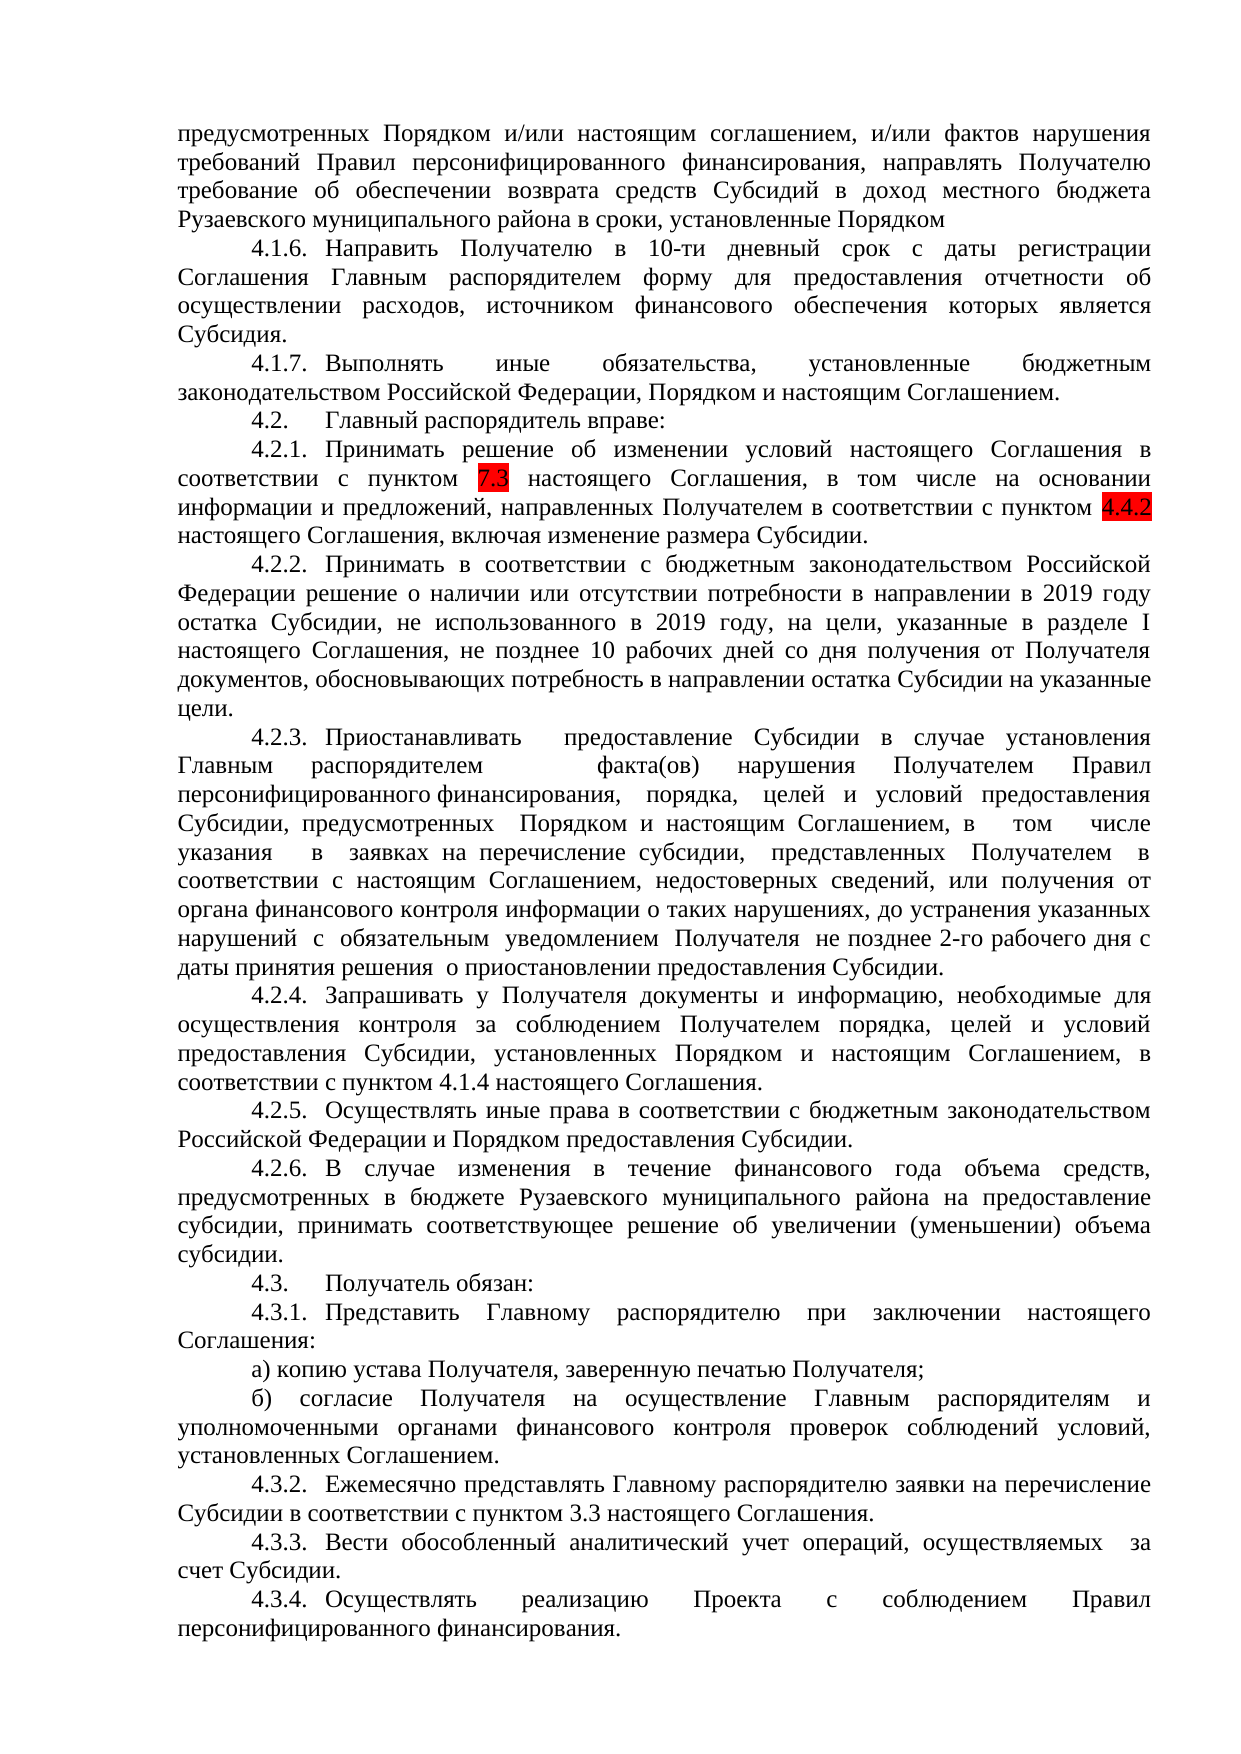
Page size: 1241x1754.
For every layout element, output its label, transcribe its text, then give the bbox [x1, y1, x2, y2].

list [177, 118, 1152, 233]
list Представить Главному распорядителю при заключении настоящего Соглашения: [177, 1297, 1152, 1354]
list В случае изменения в течение финансового года объема средств, предусмотренных в бюджете Рузаевского муниципального района на предоставление субсидии, принимать соответствующее решение об увеличении (уменьшении) объема субсидии. [177, 1153, 1152, 1268]
list Приостанавливать предоставление Субсидии в случае установления Главным распорядителем факта(ов) нарушения Получателем Правил персонифицированного финансирования, порядка, целей и условий предоставления Субсидии, предусмотренных Порядком и настоящим Соглашением, в том числе указания в заявках на перечисление субсидии, представленных Получателем в соответствии с настоящим Соглашением, недостоверных сведений, или получения от органа финансового контроля информации о таких нарушениях, до устранения указанных нарушений с обязательным уведомлением Получателя не позднее 2-го рабочего дня с даты принятия решения о приостановлении предоставления Субсидии. [177, 722, 1152, 981]
list Направить Получателю в 10-ти дневный срок с даты регистрации Соглашения Главным распорядителем форму для предоставления отчетности об осуществлении расходов, источником финансового обеспечения которых является Субсидия. [177, 233, 1152, 348]
text а) копию устава Получателя, заверенную печатью Получателя; [177, 1354, 1152, 1383]
list Осуществлять реализацию Проекта с соблюдением Правил персонифицированного финансирования. [177, 1584, 1152, 1642]
list Вести обособленный аналитический учет операций, осуществляемых за счет Субсидии. [177, 1527, 1152, 1584]
list Принимать решение об изменении условий настоящего Соглашения в соответствии с пунктом 7.3 настоящего Соглашения, в том числе на основании информации и предложений, направленных Получателем в соответствии с пунктом 4.4.2 настоящего Соглашения, включая изменение размера Субсидии. [177, 434, 1152, 549]
text б) согласие Получателя на осуществление Главным распорядителям и уполномоченными органами финансового контроля проверок соблюдений условий, установленных Соглашением. [177, 1383, 1152, 1469]
list Выполнять иные обязательства, установленные бюджетным законодательством Российской Федерации, Порядком и настоящим Соглашением. [177, 348, 1152, 406]
list Ежемесячно представлять Главному распорядителю заявки на перечисление Субсидии в соответствии с пунктом 3.3 настоящего Соглашения. [177, 1469, 1152, 1527]
list Осуществлять иные права в соответствии с бюджетным законодательством Российской Федерации и Порядком предоставления Субсидии. [177, 1096, 1152, 1153]
list Главный распорядитель вправе: [177, 406, 1152, 434]
list Получатель обязан: [177, 1268, 1152, 1297]
list Принимать в соответствии с бюджетным законодательством Российской Федерации решение о наличии или отсутствии потребности в направлении в 2019 году остатка Субсидии, не использованного в 2019 году, на цели, указанные в разделе I настоящего Соглашения, не позднее 10 рабочих дней со дня получения от Получателя документов, обосновывающих потребность в направлении остатка Субсидии на указанные цели. [177, 549, 1152, 722]
list Запрашивать у Получателя документы и информацию, необходимые для осуществления контроля за соблюдением Получателем порядка, целей и условий предоставления Субсидии, установленных Порядком и настоящим Соглашением, в соответствии с пунктом 4.1.4 настоящего Соглашения. [177, 981, 1152, 1096]
